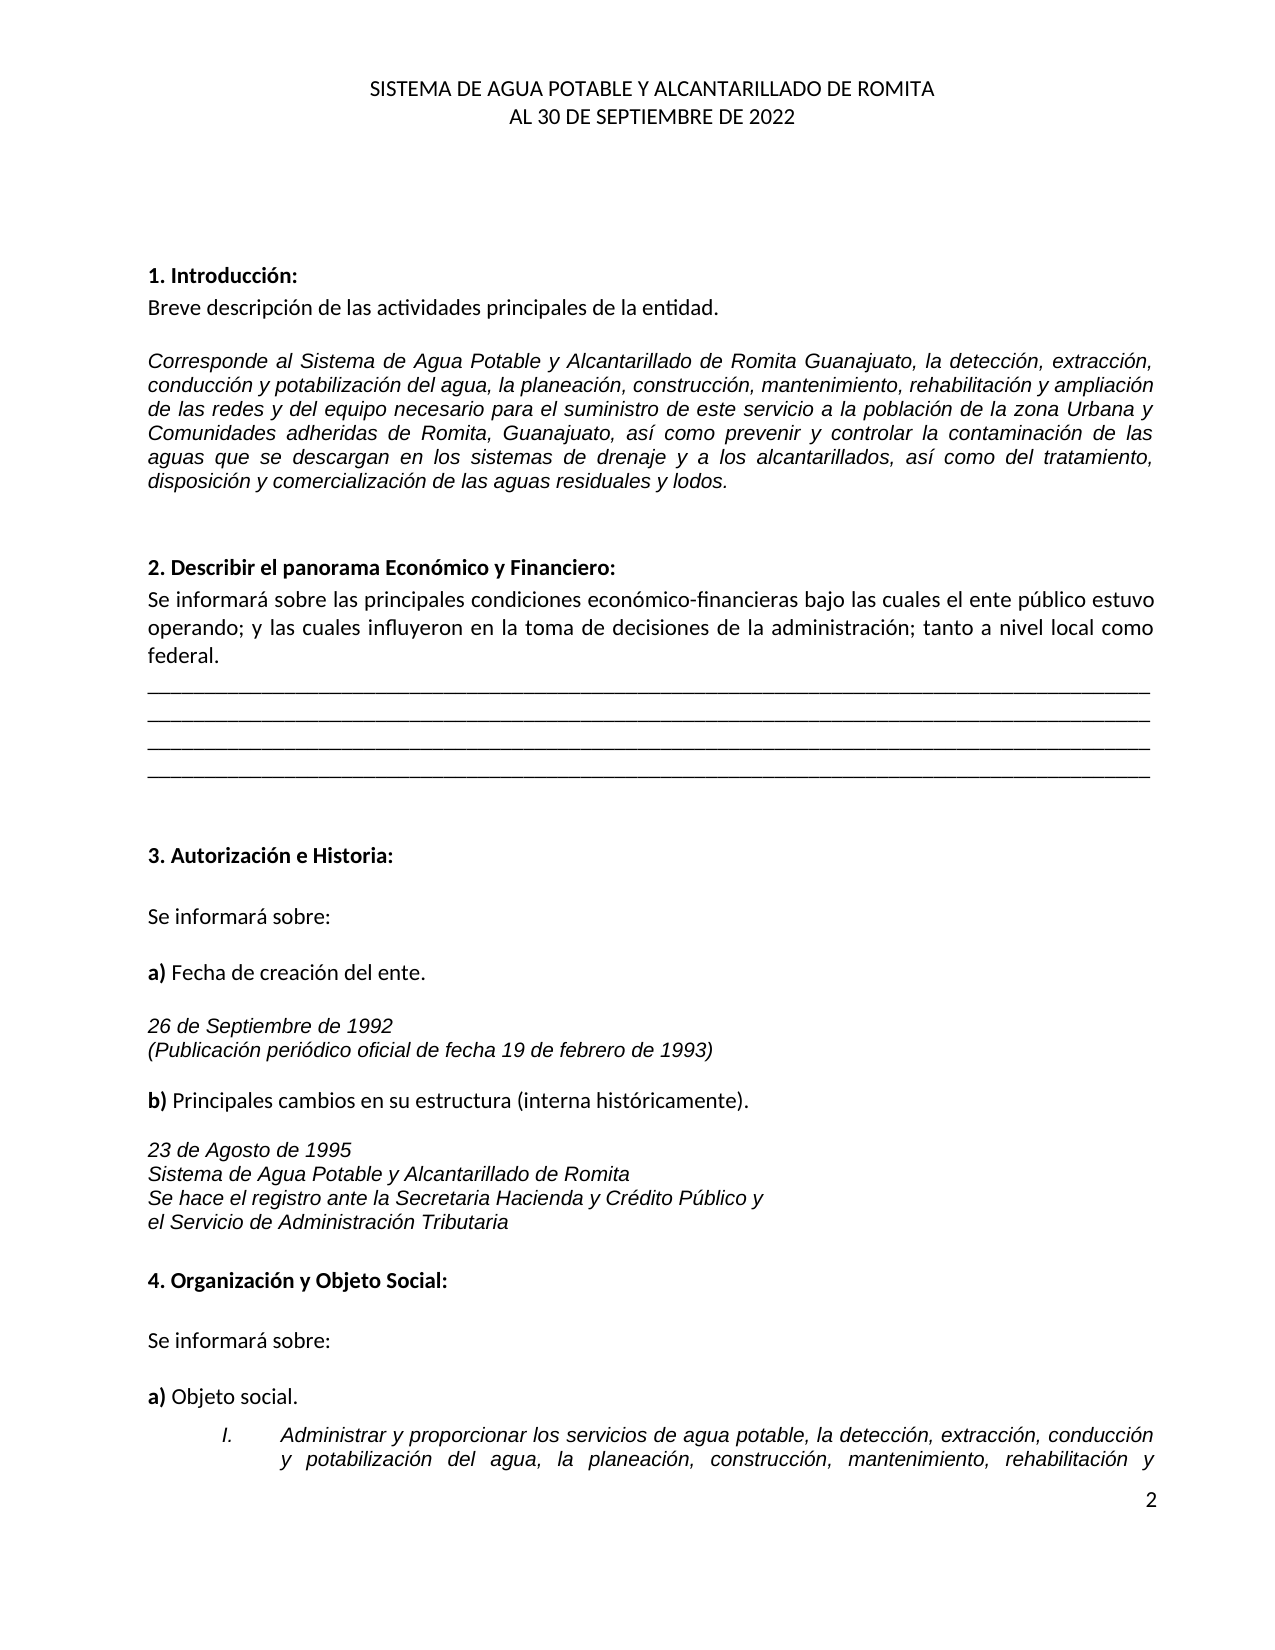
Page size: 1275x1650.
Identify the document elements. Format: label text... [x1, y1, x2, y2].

text 26 de Septiembre de 1992 [148, 1014, 1157, 1038]
text Se informará sobre: [148, 902, 1157, 930]
text Se informará sobre las principales condiciones económico-financieras bajo las cuales el ente público estuvo operando; y las cuales influyeron en la toma de decisiones de la administración; tanto a nivel local como federal. [148, 585, 1157, 669]
subtitle 1. Introducción: [148, 261, 1157, 289]
text b) Principales cambios en su estructura (interna históricamente). [148, 1086, 1157, 1114]
text Sistema de Agua Potable y Alcantarillado de Romita [148, 1162, 1157, 1186]
subtitle 2. Describir el panorama Económico y Financiero: [148, 553, 1157, 581]
subtitle 3. Autorización e Historia: [148, 842, 1157, 870]
text el Servicio de Administración Tributaria [148, 1210, 1157, 1234]
text Se informará sobre: [148, 1326, 1157, 1354]
text (Publicación periódico oficial de fecha 19 de febrero de 1993) [148, 1038, 1157, 1062]
subtitle 4. Organización y Objeto Social: [148, 1266, 1157, 1294]
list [222, 1423, 1157, 1471]
text a) Objeto social. [148, 1382, 1157, 1410]
text 23 de Agosto de 1995 [148, 1138, 1157, 1162]
text Breve descripción de las actividades principales de la entidad. [148, 293, 1157, 321]
text Se hace el registro ante la Secretaria Hacienda y Crédito Público y [148, 1186, 1157, 1210]
text Corresponde al Sistema de Agua Potable y Alcantarillado de Romita Guanajuato, la detección, extracción, conducción y potabilización del agua, la planeación, construcción, mantenimiento, rehabilitación y ampliación de las redes y del equipo necesario para el suministro de este servicio a la población de la zona Urbana y Comunidades adheridas de Romita, Guanajuato, así como prevenir y controlar la contaminación de las aguas que se descargan en los sistemas de drenaje y a los alcantarillados, así como del tratamiento, disposición y comercialización de las aguas residuales y lodos. [148, 349, 1157, 493]
text a) Fecha de creación del ente. [148, 958, 1157, 986]
